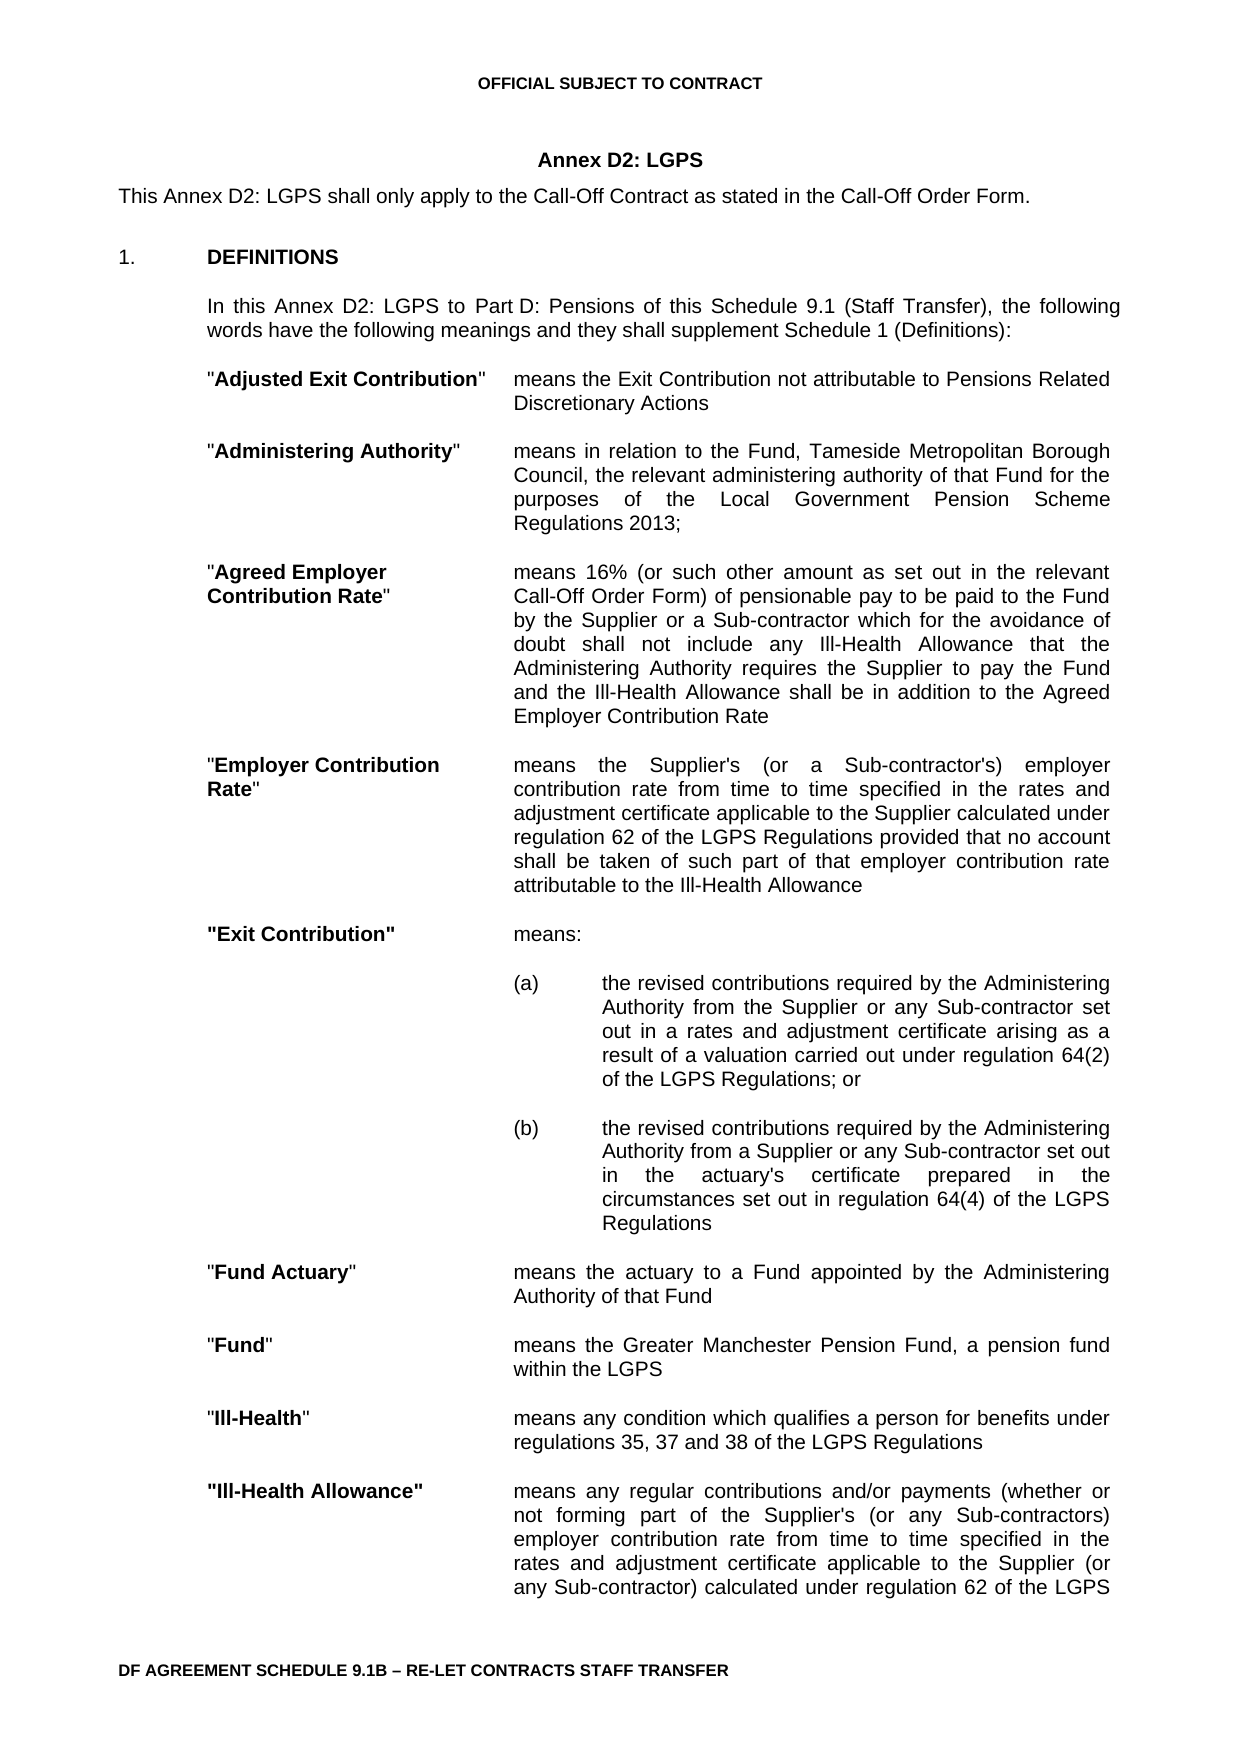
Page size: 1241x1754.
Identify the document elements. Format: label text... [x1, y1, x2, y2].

table_cell means 16% (or such other amount as set out in the relevant Call-Off Order Form) of pensionable pay to be paid to the Fund by the Supplier or a Sub-contractor which for the avoidance of doubt shall not include any Ill-Health Allowance that the Administering Authority requires the Supplier to pay the Fund and the Ill-Health Allowance shall be in addition to the Agreed Employer Contribution Rate [502, 560, 1122, 753]
table_cell "Employer Contribution Rate" [196, 753, 502, 922]
table_cell means the Supplier's (or a Sub-contractor's) employer contribution rate from time to time specified in the rates and adjustment certificate applicable to the Supplier calculated under regulation 62 of the LGPS Regulations provided that no account shall be taken of such part of that employer contribution rate attributable to the Ill-Health Allowance [502, 753, 1122, 922]
table_cell "Exit Contribution" [196, 922, 502, 1260]
table_cell means in relation to the Fund, Tameside Metropolitan Borough Council, the relevant administering authority of that Fund for the purposes of the Local Government Pension Scheme Regulations 2013; [502, 439, 1122, 560]
text This Annex D2: LGPS shall only apply to the Call-Off Contract as stated in the Call-Off Order Form. [118, 184, 1122, 208]
table_cell "Ill-Health" [196, 1406, 502, 1479]
text Annex D2: LGPS [118, 148, 1122, 172]
text In this Annex D2: LGPS to Part D: Pensions of this Schedule 9.1 (Staff Transfer), the following words have the following meanings and they shall supplement Schedule 1 (Definitions): [207, 293, 1122, 341]
table_cell "Administering Authority" [196, 439, 502, 560]
table_cell "Agreed Employer Contribution Rate" [196, 560, 502, 753]
table_cell means the Greater Manchester Pension Fund, a pension fund within the LGPS [502, 1333, 1122, 1406]
list DEFINITIONS [118, 244, 1122, 268]
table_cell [502, 1479, 1122, 1599]
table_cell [196, 1479, 502, 1599]
table_cell means: the revised contributions required by the Administering Authority from the Supplier or any Sub-contractor set out in a rates and adjustment certificate arising as a result of a valuation carried out under regulation 64(2) of the LGPS Regulations; or the revised contributions required by the Administering Authority from a Supplier or any Sub-contractor set out in the actuary's certificate prepared in the circumstances set out in regulation 64(4) of the LGPS Regulations [502, 922, 1122, 1260]
table_cell "Fund" [196, 1333, 502, 1406]
table_header "Adjusted Exit Contribution" [196, 366, 502, 439]
table_cell means any condition which qualifies a person for benefits under regulations 35, 37 and 38 of the LGPS Regulations [502, 1406, 1122, 1479]
table_cell means the actuary to a Fund appointed by the Administering Authority of that Fund [502, 1260, 1122, 1333]
table_header means the Exit Contribution not attributable to Pensions Related Discretionary Actions [502, 366, 1122, 439]
table_cell "Fund Actuary" [196, 1260, 502, 1333]
